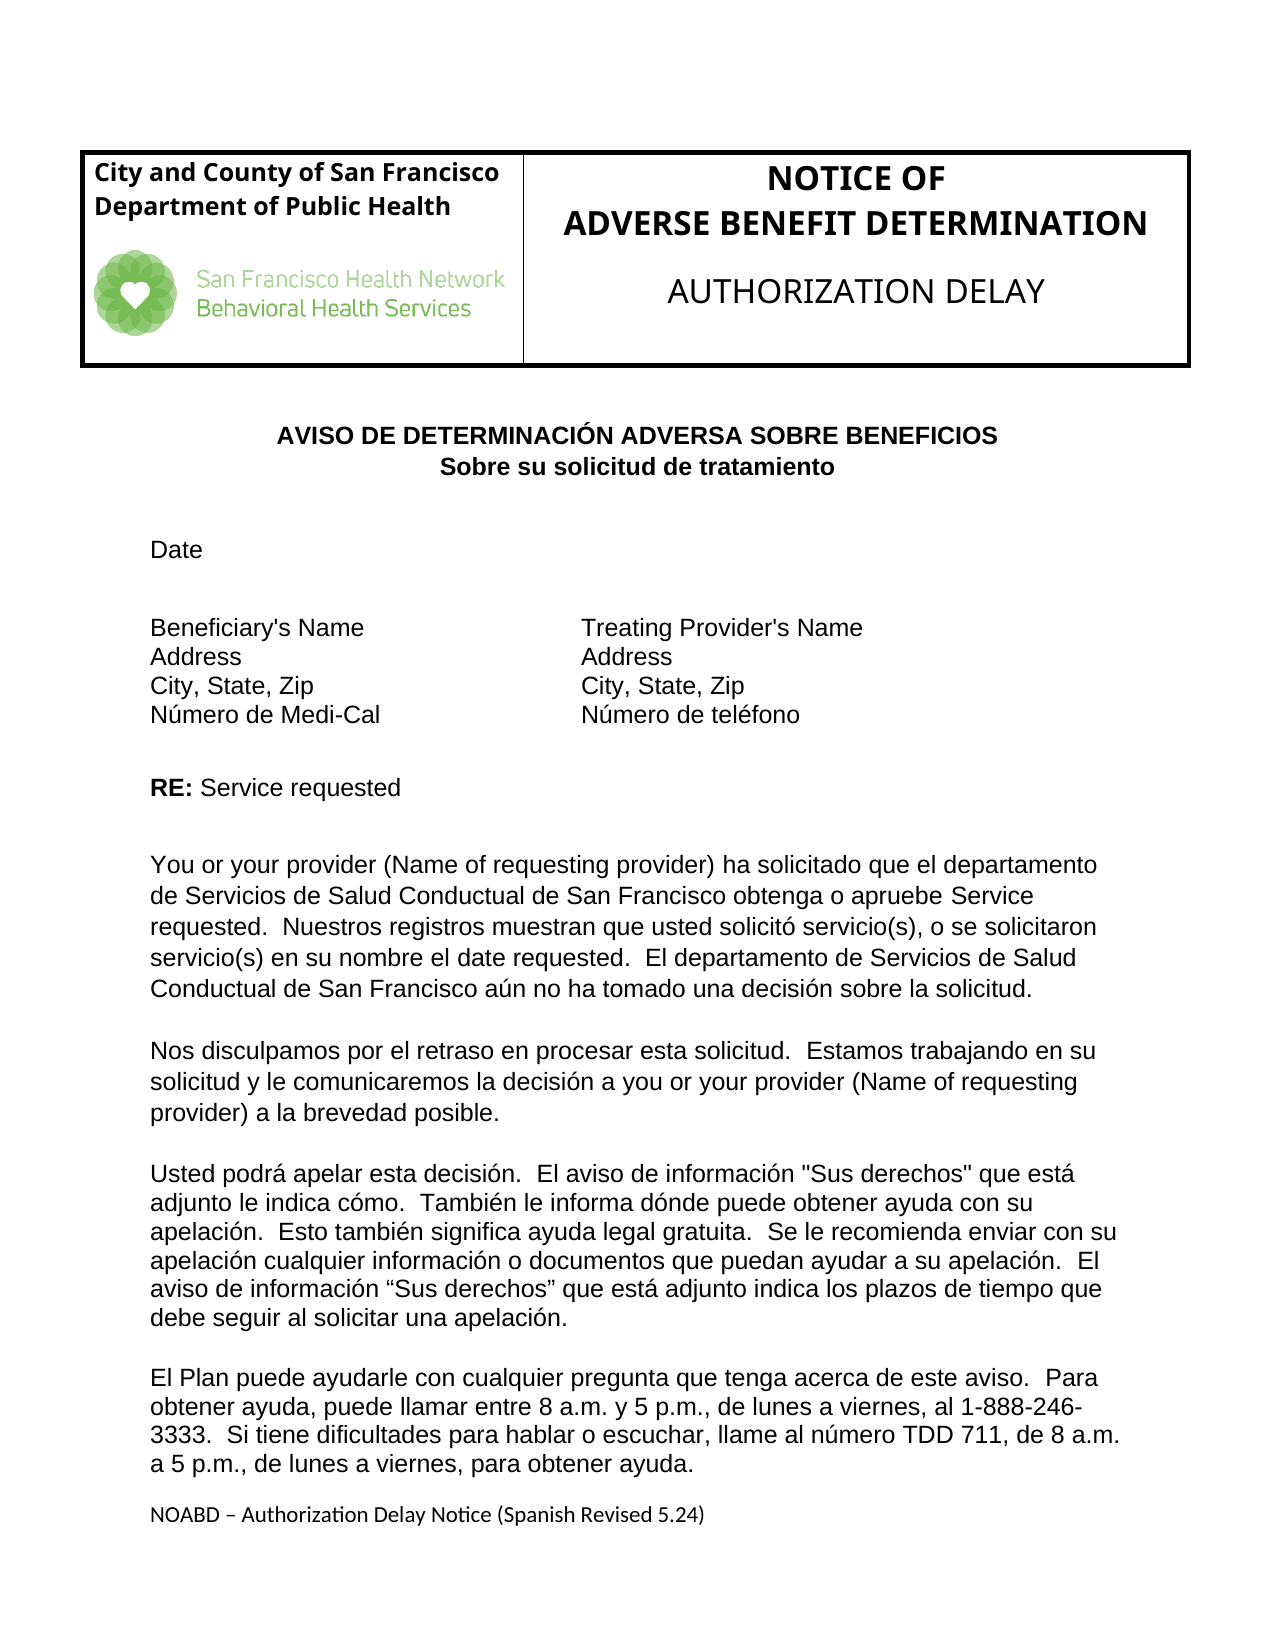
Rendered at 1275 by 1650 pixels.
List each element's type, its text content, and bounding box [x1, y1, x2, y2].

table_cell City, State, Zip [570, 671, 1123, 699]
table_header Treating Provider's Name [570, 613, 1123, 642]
text Nos disculpamos por el retraso en procesar esta solicitud. Estamos trabajando en su solicitud y le comunicaremos la decisión a you or your provider (Name of requesting provider) a la brevedad posible. [150, 1036, 1125, 1127]
table_cell Address [570, 642, 1123, 671]
text You or your provider (Name of requesting provider) ha solicitado que el departamento de Servicios de Salud Conductual de San Francisco obtenga o apruebe Service requested. Nuestros registros muestran que usted solicitó servicio(s), o se solicitaron servicio(s) en su nombre el date requested. El departamento de Servicios de Salud Conductual de San Francisco aún no ha tomado una decisión sobre la solicitud. [150, 850, 1125, 1003]
text Date [150, 534, 1125, 563]
picture [93, 250, 505, 336]
table_cell Número de teléfono [570, 700, 1123, 728]
table_header Beneficiary's Name [139, 613, 569, 642]
text Sobre su solicitud de tratamiento [150, 452, 1125, 481]
table_cell Número de Medi-Cal [139, 700, 569, 728]
subtitle RE: Service requested [150, 773, 1125, 802]
text AVISO DE DETERMINACIÓN ADVERSA SOBRE BENEFICIOS [150, 421, 1125, 450]
text El Plan puede ayudarle con cualquier pregunta que tenga acerca de este aviso. Para obtener ayuda, puede llamar entre 8 a.m. y 5 p.m., de lunes a viernes, al 1-888-246-3333. Si tiene dificultades para hablar o escuchar, llame al número TDD 711, de 8 a.m. a 5 p.m., de lunes a viernes, para obtener ayuda. [150, 1363, 1125, 1478]
table_cell City, State, Zip [139, 671, 569, 699]
table_cell Address [139, 642, 569, 671]
table_header City and County of San Francisco Department of Public Health [85, 155, 523, 363]
text Usted podrá apelar esta decisión. El aviso de información "Sus derechos" que está adjunto le indica cómo. También le informa dónde puede obtener ayuda con su apelación. Esto también significa ayuda legal gratuita. Se le recomienda enviar con su apelación cualquier información o documentos que puedan ayudar a su apelación. El aviso de información “Sus derechos” que está adjunto indica los plazos de tiempo que debe seguir al solicitar una apelación. [150, 1159, 1125, 1332]
table_header NOTICE OF ADVERSE BENEFIT DETERMINATION AUTHORIZATION DELAY [524, 155, 1187, 363]
